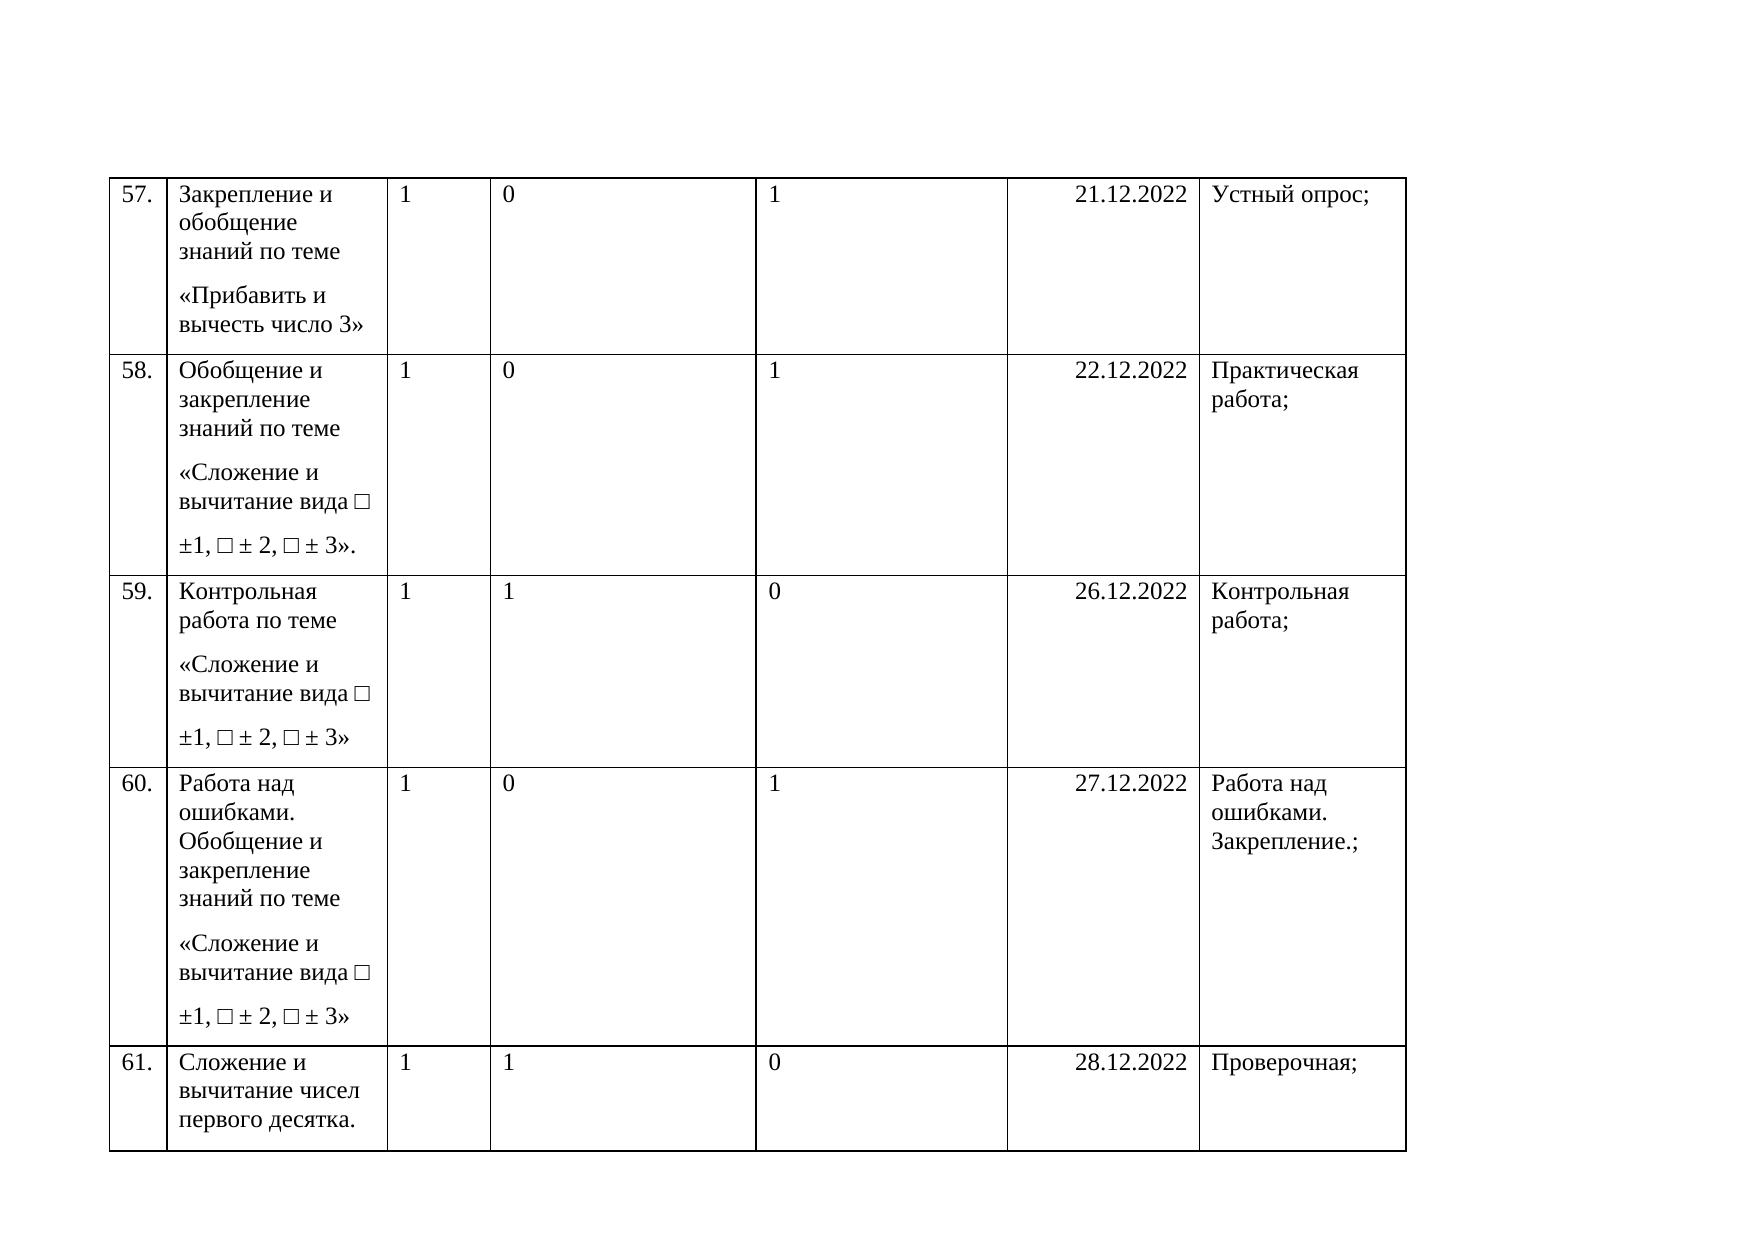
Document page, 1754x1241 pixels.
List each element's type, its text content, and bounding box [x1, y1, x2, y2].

table_cell 1 [491, 1047, 755, 1150]
table_cell Работа над ошибками. Закрепление.; [1200, 768, 1405, 1045]
table_cell 1 [388, 355, 490, 575]
table_cell Контрольная работа; [1200, 576, 1405, 767]
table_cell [168, 1047, 387, 1150]
table_cell 60. [110, 768, 166, 1045]
table_cell Обобщение и закрепление знаний по теме «Сложение и вычитание вида □ ±1, □ ± 2, □ ± 3». [168, 355, 387, 575]
table_cell 22.12.2022 [1008, 355, 1199, 575]
table_cell 1 [388, 179, 490, 354]
table_cell 28.12.2022 [1008, 1047, 1199, 1150]
table_cell 59. [110, 576, 166, 767]
table_cell 61. [110, 1047, 166, 1150]
table_cell 1 [757, 179, 1007, 354]
table_cell 27.12.2022 [1008, 768, 1199, 1045]
table_cell 0 [491, 768, 755, 1045]
table_cell Работа над ошибками. Обобщение и закрепление знаний по теме «Сложение и вычитание вида □ ±1, □ ± 2, □ ± 3» [168, 768, 387, 1045]
table_cell 0 [491, 355, 755, 575]
table_cell 1 [388, 576, 490, 767]
table_cell 0 [757, 1047, 1007, 1150]
table_cell 1 [757, 355, 1007, 575]
table_cell Практическая работа; [1200, 355, 1405, 575]
table_cell 57. [110, 179, 166, 354]
table_cell 1 [388, 1047, 490, 1150]
table_cell Контрольная работа по теме «Сложение и вычитание вида □ ±1, □ ± 2, □ ± 3» [168, 576, 387, 767]
table_cell Устный опрос; [1200, 179, 1405, 354]
table_cell 0 [491, 179, 755, 354]
table_cell Проверочная; [1200, 1047, 1405, 1150]
table_cell 58. [110, 355, 166, 575]
table_cell 26.12.2022 [1008, 576, 1199, 767]
table_cell 21.12.2022 [1008, 179, 1199, 354]
table_cell Закрепление и обобщение знаний по теме «Прибавить и вычесть число 3» [168, 179, 387, 354]
table_cell 1 [757, 768, 1007, 1045]
table_cell 1 [491, 576, 755, 767]
table_cell 0 [757, 576, 1007, 767]
table_cell 1 [388, 768, 490, 1045]
